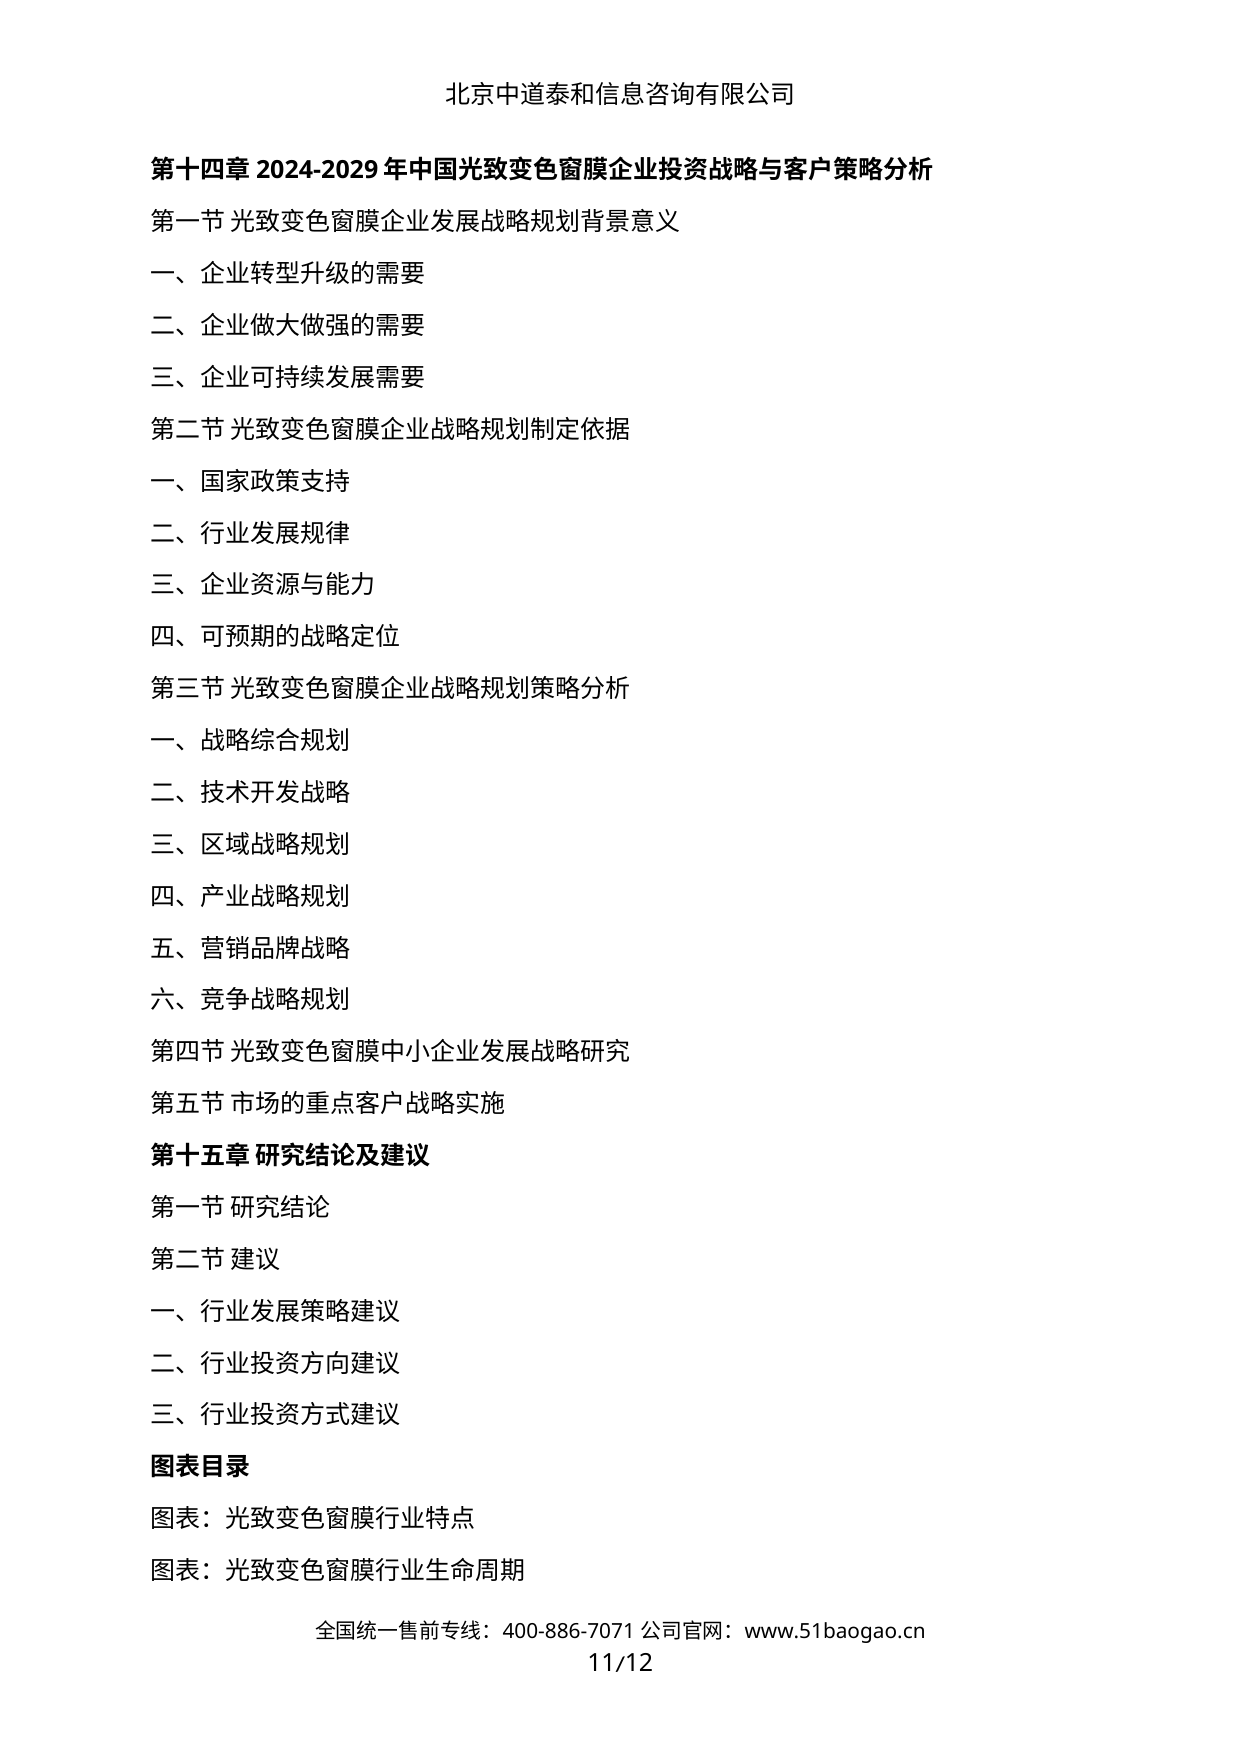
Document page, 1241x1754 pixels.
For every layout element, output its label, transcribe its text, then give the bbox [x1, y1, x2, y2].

text 六、竞争战略规划 [150, 980, 1090, 1016]
text 三、区域战略规划 [150, 824, 1090, 861]
text 第一节 研究结论 [150, 1187, 1090, 1224]
text 二、行业投资方向建议 [150, 1343, 1090, 1379]
text 二、技术开发战略 [150, 772, 1090, 809]
text 第五节 市场的重点客户战略实施 [150, 1084, 1090, 1120]
text 一、企业转型升级的需要 [150, 254, 1090, 290]
text 第三节 光致变色窗膜企业战略规划策略分析 [150, 669, 1090, 705]
text 二、企业做大做强的需要 [150, 306, 1090, 342]
text 第四节 光致变色窗膜中小企业发展战略研究 [150, 1032, 1090, 1068]
text 二、行业发展规律 [150, 513, 1090, 549]
text 第一节 光致变色窗膜企业发展战略规划背景意义 [150, 202, 1090, 238]
text 三、行业投资方式建议 [150, 1395, 1090, 1431]
text 一、国家政策支持 [150, 461, 1090, 497]
text 一、行业发展策略建议 [150, 1291, 1090, 1327]
text 一、战略综合规划 [150, 721, 1090, 757]
text 四、可预期的战略定位 [150, 617, 1090, 653]
text 图表：光致变色窗膜行业特点 [150, 1499, 1090, 1535]
text 第二节 建议 [150, 1239, 1090, 1276]
text 图表目录 [150, 1447, 1090, 1483]
text 五、营销品牌战略 [150, 928, 1090, 964]
text 三、企业资源与能力 [150, 565, 1090, 601]
text 第十五章 研究结论及建议 [150, 1136, 1090, 1172]
text 图表：光致变色窗膜行业生命周期 [150, 1551, 1090, 1587]
text 四、产业战略规划 [150, 876, 1090, 912]
text 三、企业可持续发展需要 [150, 357, 1090, 394]
text 第十四章 2024-2029年中国光致变色窗膜企业投资战略与客户策略分析 [150, 150, 1090, 186]
text 第二节 光致变色窗膜企业战略规划制定依据 [150, 409, 1090, 446]
